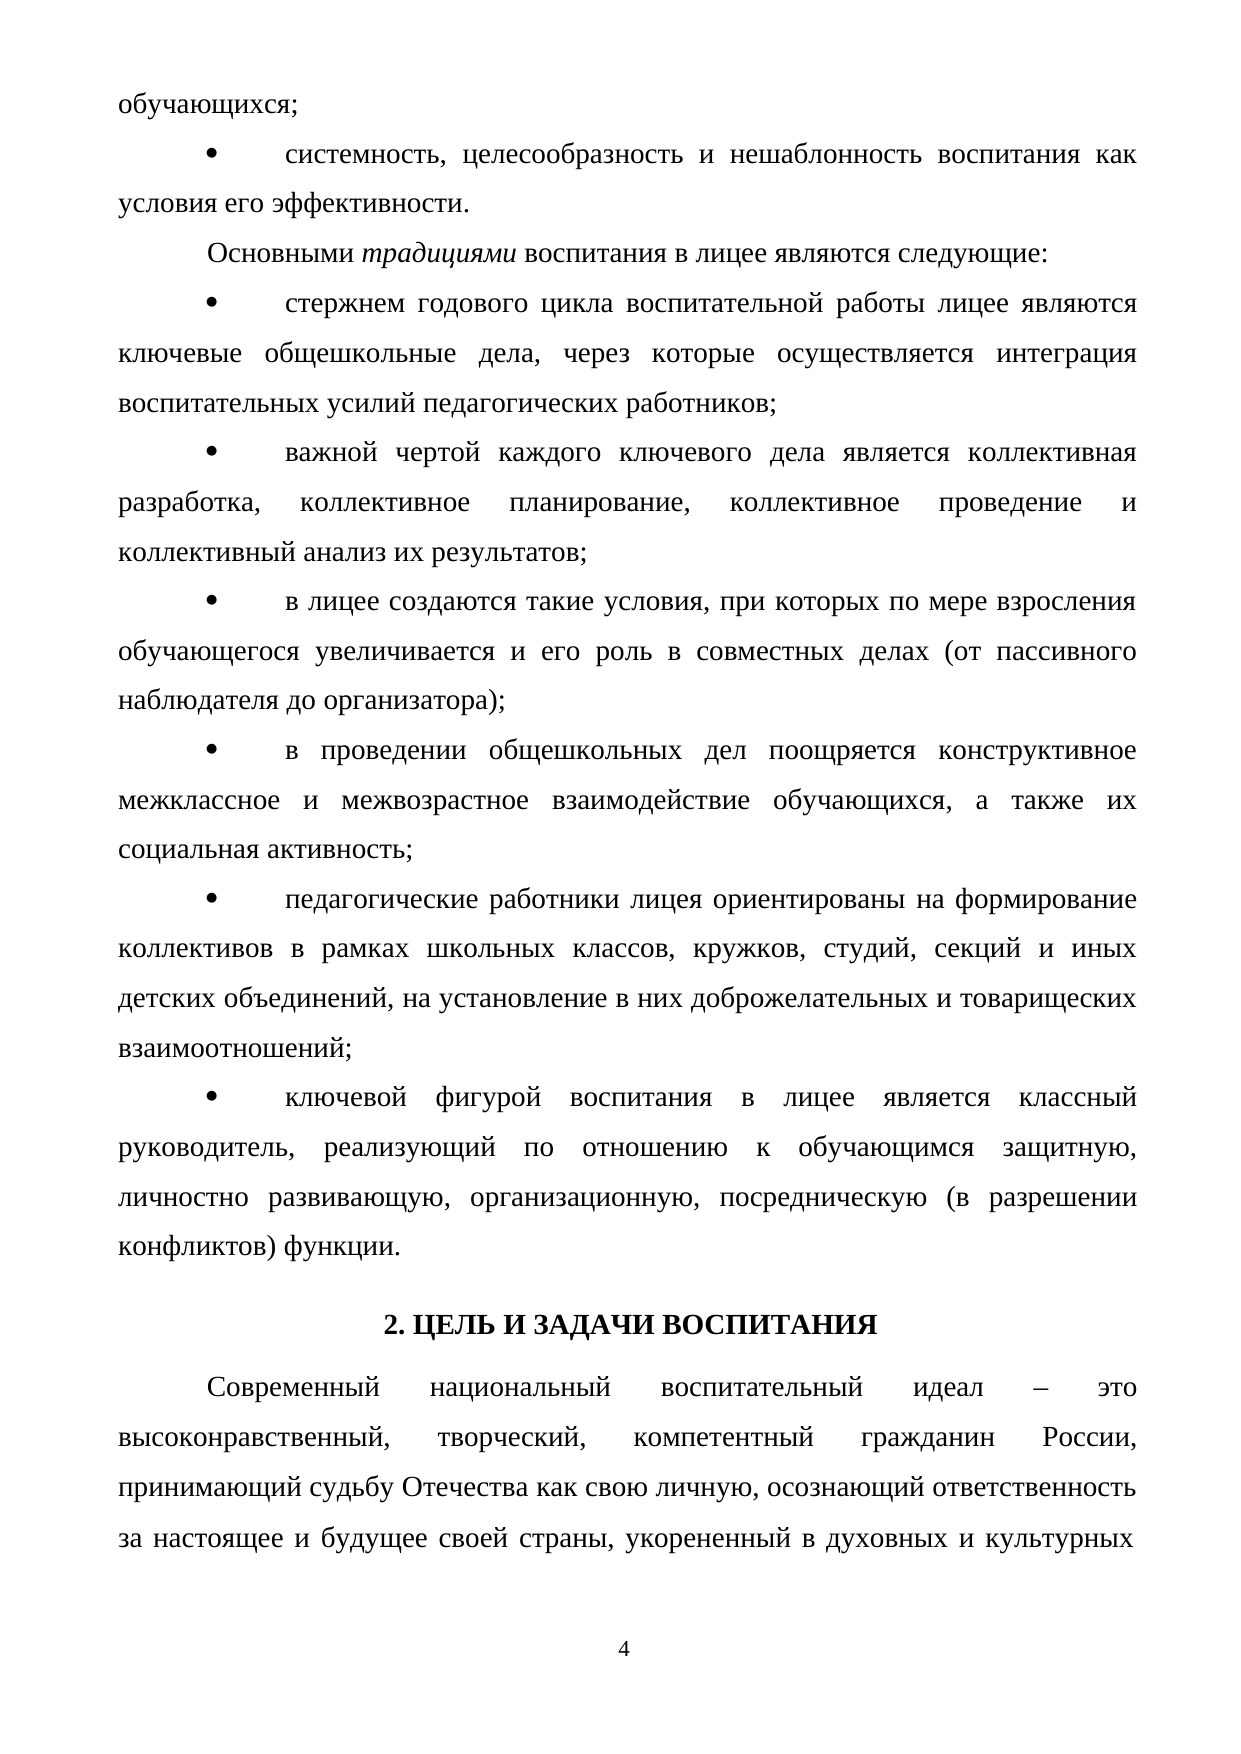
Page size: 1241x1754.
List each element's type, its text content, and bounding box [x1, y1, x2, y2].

text Современный национальный воспитательный идеал – это высоконравственный, творческий, компетентный гражданин России, принимающий судьбу Отечества как свою личную, осознающий ответственность за настоящее и будущее своей страны, укорененный в духовных и культурных [118, 1369, 1137, 1553]
list педагогические работники лицея ориентированы на формирование коллективов в рамках школьных классов, кружков, студий, секций и иных детских объединений, на установление в них доброжелательных и товарищеских взаимоотношений; [118, 881, 1137, 1063]
list системность, целесообразность и нешаблонность воспитания как условия его эффективности. [118, 136, 1137, 219]
list в лицее создаются такие условия, при которых по мере взросления обучающегося увеличивается и его роль в совместных делах (от пассивного наблюдателя до организатора); [118, 583, 1137, 716]
list в проведении общешкольных дел поощряется конструктивное межклассное и межвозрастное взаимодействие обучающихся, а также их социальная активность; [118, 732, 1137, 865]
list стержнем годового цикла воспитательной работы лицее являются ключевые общешкольные дела, через которые осуществляется интеграция воспитательных усилий педагогических работников; [118, 286, 1137, 418]
text обучающихся; [118, 86, 1182, 119]
list ключевой фигурой воспитания в лицее является классный руководитель, реализующий по отношению к обучающимся защитную, личностно развивающую, организационную, посредническую (в разрешении конфликтов) функции. [118, 1079, 1137, 1262]
list важной чертой каждого ключевого дела является коллективная разработка, коллективное планирование, коллективное проведение и коллективный анализ их результатов; [118, 434, 1137, 567]
subtitle ЦЕЛЬ И ЗАДАЧИ ВОСПИТАНИЯ [383, 1307, 1182, 1340]
text Основными традициями воспитания в лицее являются следующие: [207, 235, 1182, 269]
